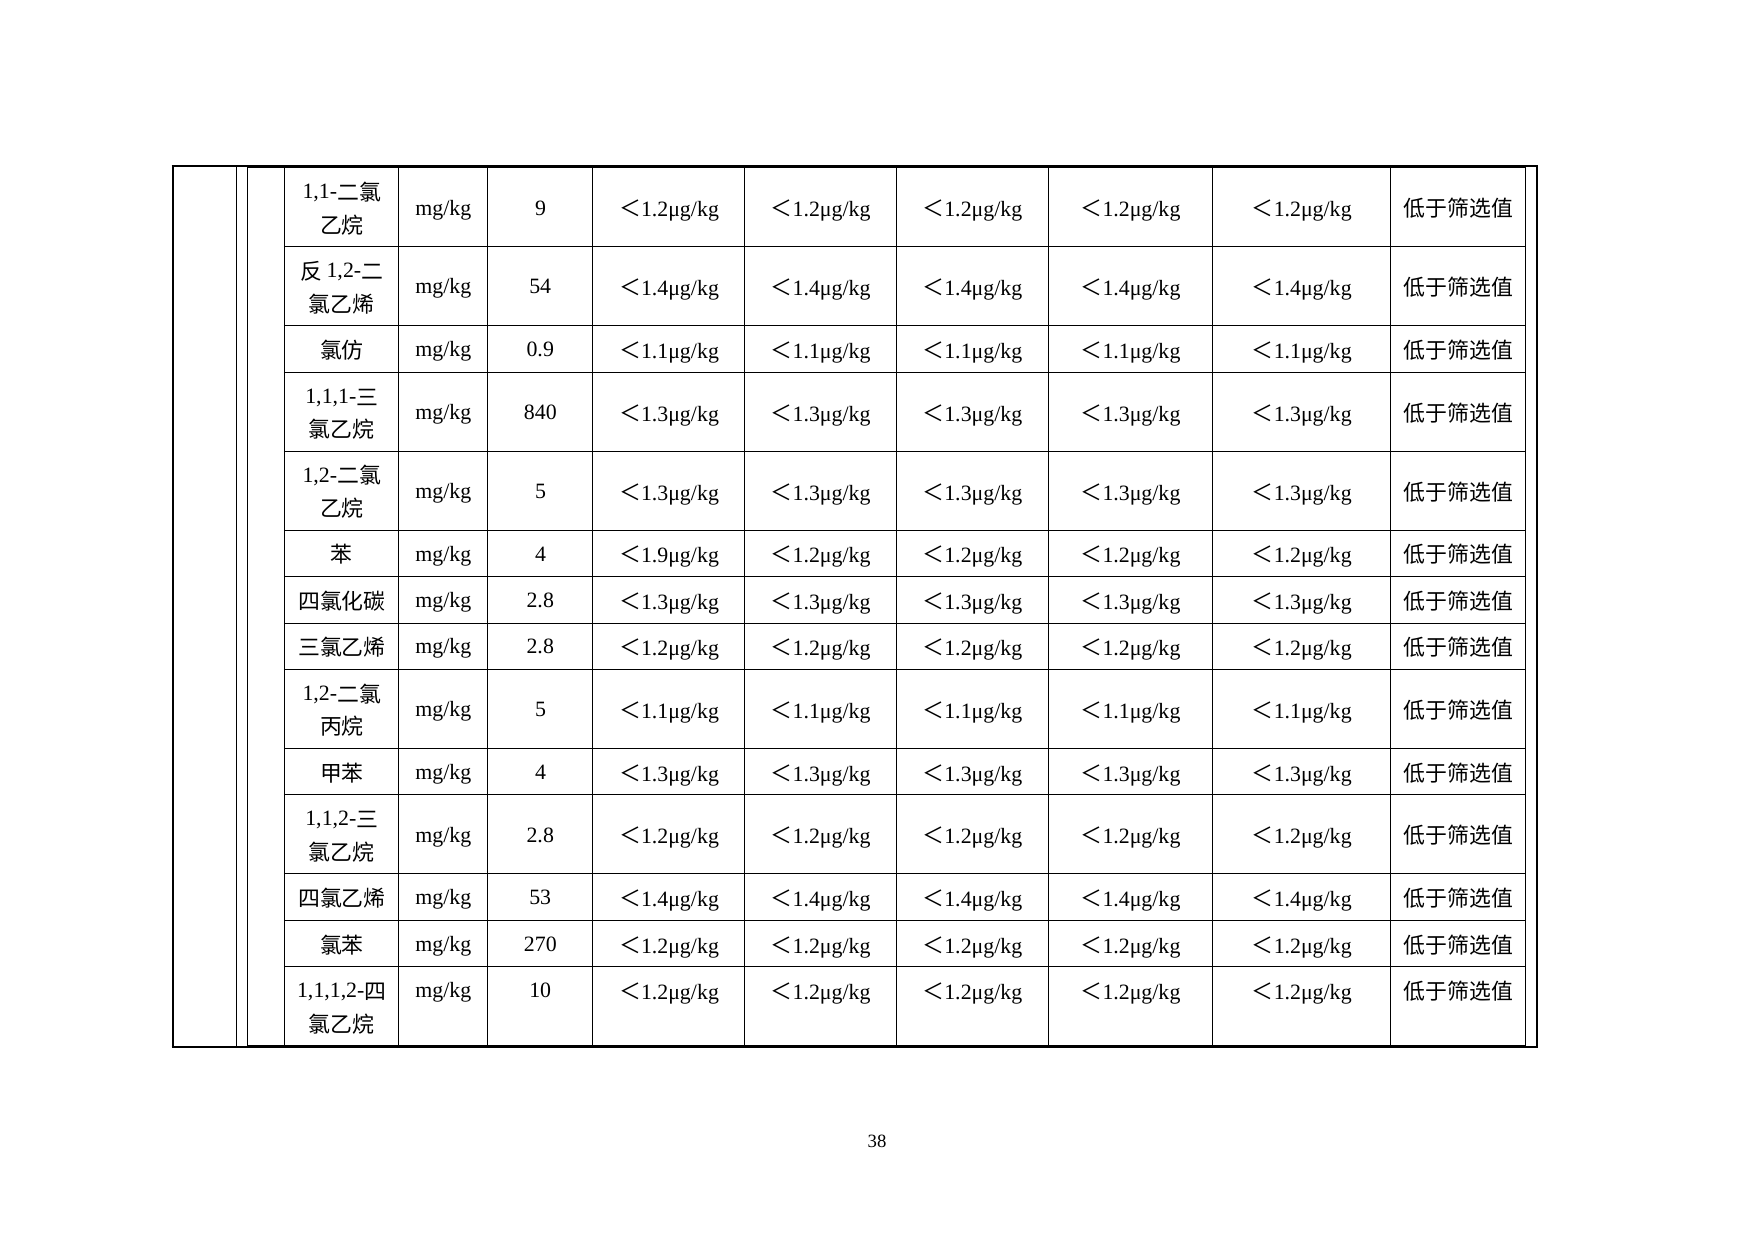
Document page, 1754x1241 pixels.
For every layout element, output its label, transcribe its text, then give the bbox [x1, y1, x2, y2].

table_header 项目区域土壤环境质量现状监测结果 （7）结果分析 由上表统计结果分析可知，各土壤监测点各项监测因子均满足《土壤环境质量 建设用地土壤污染风险管控标准》（GB36600-2018）相应标准要求。区域建设用地土壤受污染风险较低。 [1213, 168, 1390, 246]
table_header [1213, 967, 1390, 1045]
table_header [285, 967, 398, 1045]
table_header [593, 967, 744, 1045]
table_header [1391, 967, 1525, 1045]
table_header 项目区域土壤环境质量现状监测结果 （7）结果分析 由上表统计结果分析可知，各土壤监测点各项监测因子均满足《土壤环境质量 建设用地土壤污染风险管控标准》（GB36600-2018）相应标准要求。区域建设用地土壤受污染风险较低。 [1213, 373, 1390, 451]
table_header 项目区域土壤环境质量现状监测结果 （7）结果分析 由上表统计结果分析可知，各土壤监测点各项监测因子均满足《土壤环境质量 建设用地土壤污染风险管控标准》（GB36600-2018）相应标准要求。区域建设用地土壤受污染风险较低。 [1049, 795, 1212, 873]
table_header 项目区域土壤环境质量现状监测结果 （7）结果分析 由上表统计结果分析可知，各土壤监测点各项监测因子均满足《土壤环境质量 建设用地土壤污染风险管控标准》（GB36600-2018）相应标准要求。区域建设用地土壤受污染风险较低。 [1213, 795, 1390, 873]
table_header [488, 967, 592, 1045]
table_header 项目区域土壤环境质量现状监测结果 （7）结果分析 由上表统计结果分析可知，各土壤监测点各项监测因子均满足《土壤环境质量 建设用地土壤污染风险管控标准》（GB36600-2018）相应标准要求。区域建设用地土壤受污染风险较低。 [1213, 670, 1390, 748]
table_header 项目区域土壤环境质量现状监测结果 （7）结果分析 由上表统计结果分析可知，各土壤监测点各项监测因子均满足《土壤环境质量 建设用地土壤污染风险管控标准》（GB36600-2018）相应标准要求。区域建设用地土壤受污染风险较低。 [1213, 452, 1390, 530]
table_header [1049, 967, 1212, 1045]
table_header 项目区域土壤环境质量现状监测结果 （7）结果分析 由上表统计结果分析可知，各土壤监测点各项监测因子均满足《土壤环境质量 建设用地土壤污染风险管控标准》（GB36600-2018）相应标准要求。区域建设用地土壤受污染风险较低。 [1213, 247, 1390, 325]
table_header 项目区域土壤环境质量现状监测结果 （7）结果分析 由上表统计结果分析可知，各土壤监测点各项监测因子均满足《土壤环境质量 建设用地土壤污染风险管控标准》（GB36600-2018）相应标准要求。区域建设用地土壤受污染风险较低。 [1049, 247, 1212, 325]
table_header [745, 967, 896, 1045]
table_header [174, 167, 236, 1046]
table_header 项目区域土壤环境质量现状监测结果 （7）结果分析 由上表统计结果分析可知，各土壤监测点各项监测因子均满足《土壤环境质量 建设用地土壤污染风险管控标准》（GB36600-2018）相应标准要求。区域建设用地土壤受污染风险较低。 [1049, 670, 1212, 748]
table_header 项目区域土壤环境质量现状监测结果 （7）结果分析 由上表统计结果分析可知，各土壤监测点各项监测因子均满足《土壤环境质量 建设用地土壤污染风险管控标准》（GB36600-2018）相应标准要求。区域建设用地土壤受污染风险较低。 [1049, 168, 1212, 246]
table_header 项目区域土壤环境质量现状监测结果 （7）结果分析 由上表统计结果分析可知，各土壤监测点各项监测因子均满足《土壤环境质量 建设用地土壤污染风险管控标准》（GB36600-2018）相应标准要求。区域建设用地土壤受污染风险较低。 [1049, 373, 1212, 451]
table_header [897, 967, 1048, 1045]
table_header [399, 967, 487, 1045]
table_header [237, 167, 247, 1046]
table_header 项目区域土壤环境质量现状监测结果 （7）结果分析 由上表统计结果分析可知，各土壤监测点各项监测因子均满足《土壤环境质量 建设用地土壤污染风险管控标准》（GB36600-2018）相应标准要求。区域建设用地土壤受污染风险较低。 [1049, 452, 1212, 530]
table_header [248, 168, 284, 1045]
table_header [1526, 167, 1536, 1046]
